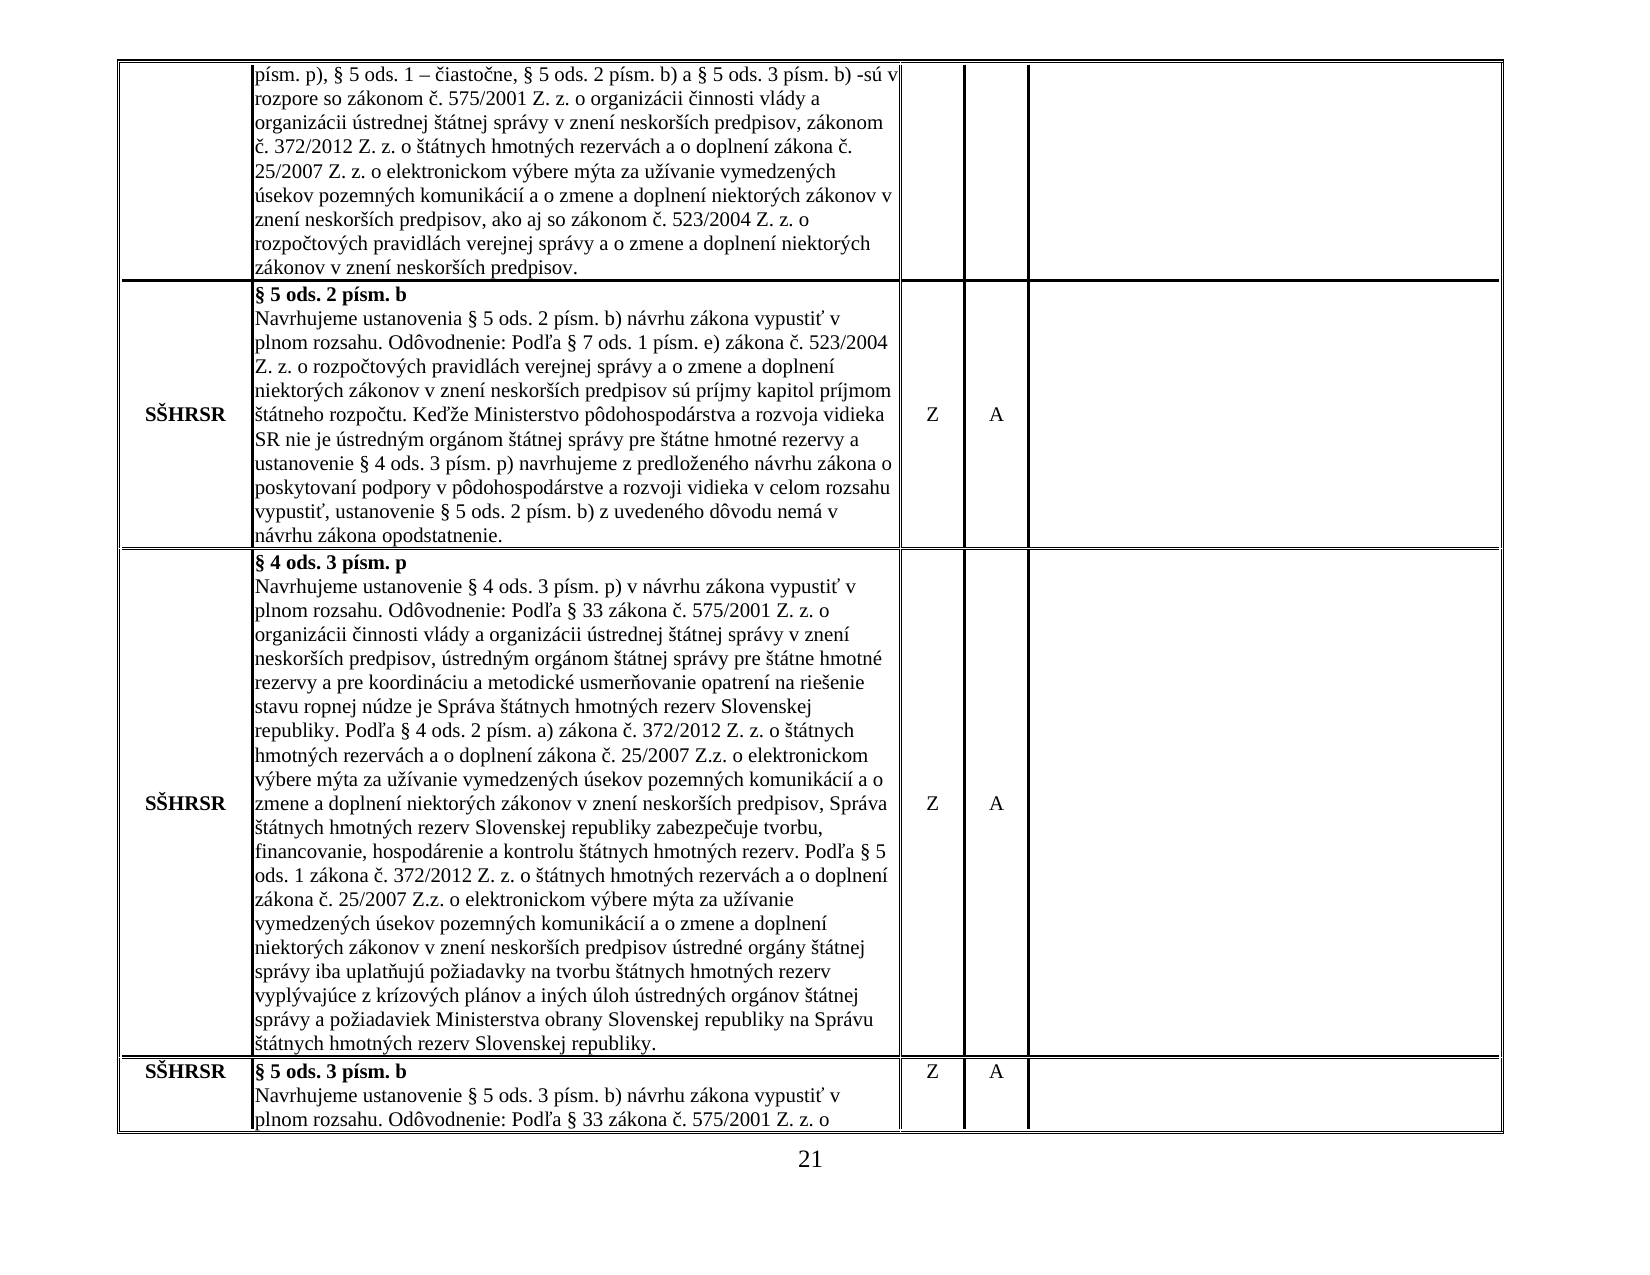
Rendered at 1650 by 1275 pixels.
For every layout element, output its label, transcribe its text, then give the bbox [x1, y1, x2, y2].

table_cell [252, 63, 901, 279]
table_cell SŠHRSR [120, 279, 251, 547]
table_cell [1028, 1055, 1501, 1131]
table_cell Z [902, 282, 963, 547]
table_cell Z [901, 1059, 964, 1131]
table_cell Z [901, 63, 964, 279]
table_cell [1030, 279, 1501, 547]
table_cell § 5 ods. 2 písm. b Navrhujeme ustanovenia § 5 ods. 2 písm. b) návrhu zákona vypustiť v plnom rozsahu. Odôvodnenie: Podľa § 7 ods. 1 písm. e) zákona č. 523/2004 Z. z. o rozpočtových pravidlách verejnej správy a o zmene a doplnení niektorých zákonov v znení neskorších predpisov sú príjmy kapitol príjmom štátneho rozpočtu. Keďže Ministerstvo pôdohospodárstva a rozvoja vidieka SR nie je ústredným orgánom štátnej správy pre štátne hmotné rezervy a ustanovenie § 4 ods. 3 písm. p) navrhujeme z predloženého návrhu zákona o poskytovaní podpory v pôdohospodárstve a rozvoji vidieka v celom rozsahu vypustiť, ustanovenie § 5 ods. 2 písm. b) z uvedeného dôvodu nemá v návrhu zákona opodstatnenie. [254, 282, 899, 547]
table_cell A [964, 1059, 1028, 1131]
table_cell § 4 ods. 3 písm. p Navrhujeme ustanovenie § 4 ods. 3 písm. p) v návrhu zákona vypustiť v plnom rozsahu. Odôvodnenie: Podľa § 33 zákona č. 575/2001 Z. z. o organizácii činnosti vlády a organizácii ústrednej štátnej správy v znení neskorších predpisov, ústredným orgánom štátnej správy pre štátne hmotné rezervy a pre koordináciu a metodické usmerňovanie opatrení na riešenie stavu ropnej núdze je Správa štátnych hmotných rezerv Slovenskej republiky. Podľa § 4 ods. 2 písm. a) zákona č. 372/2012 Z. z. o štátnych hmotných rezervách a o doplnení zákona č. 25/2007 Z.z. o elektronickom výbere mýta za užívanie vymedzených úsekov pozemných komunikácií a o zmene a doplnení niektorých zákonov v znení neskorších predpisov, Správa štátnych hmotných rezerv Slovenskej republiky zabezpečuje tvorbu, financovanie, hospodárenie a kontrolu štátnych hmotných rezerv. Podľa § 5 ods. 1 zákona č. 372/2012 Z. z. o štátnych hmotných rezervách a o doplnení zákona č. 25/2007 Z.z. o elektronickom výbere mýta za užívanie vymedzených úsekov pozemných komunikácií a o zmene a doplnení niektorých zákonov v znení neskorších predpisov ústredné orgány štátnej správy iba uplatňujú požiadavky na tvorbu štátnych hmotných rezerv vyplývajúce z krízových plánov a iných úloh ústredných orgánov štátnej správy a požiadaviek Ministerstva obrany Slovenskej republiky na Správu štátnych hmotných rezerv Slovenskej republiky. [254, 550, 899, 1055]
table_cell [252, 1059, 901, 1131]
table_cell A [966, 550, 1027, 1055]
table_cell SŠHRSR [120, 63, 252, 279]
table_cell [1028, 63, 1501, 279]
table_cell A [964, 63, 1028, 279]
table_cell [1028, 547, 1502, 1055]
table_cell Z [902, 550, 963, 1055]
table_cell A [966, 282, 1027, 547]
table_cell SŠHRSR [118, 547, 252, 1055]
table_cell SŠHRSR [120, 1055, 252, 1131]
